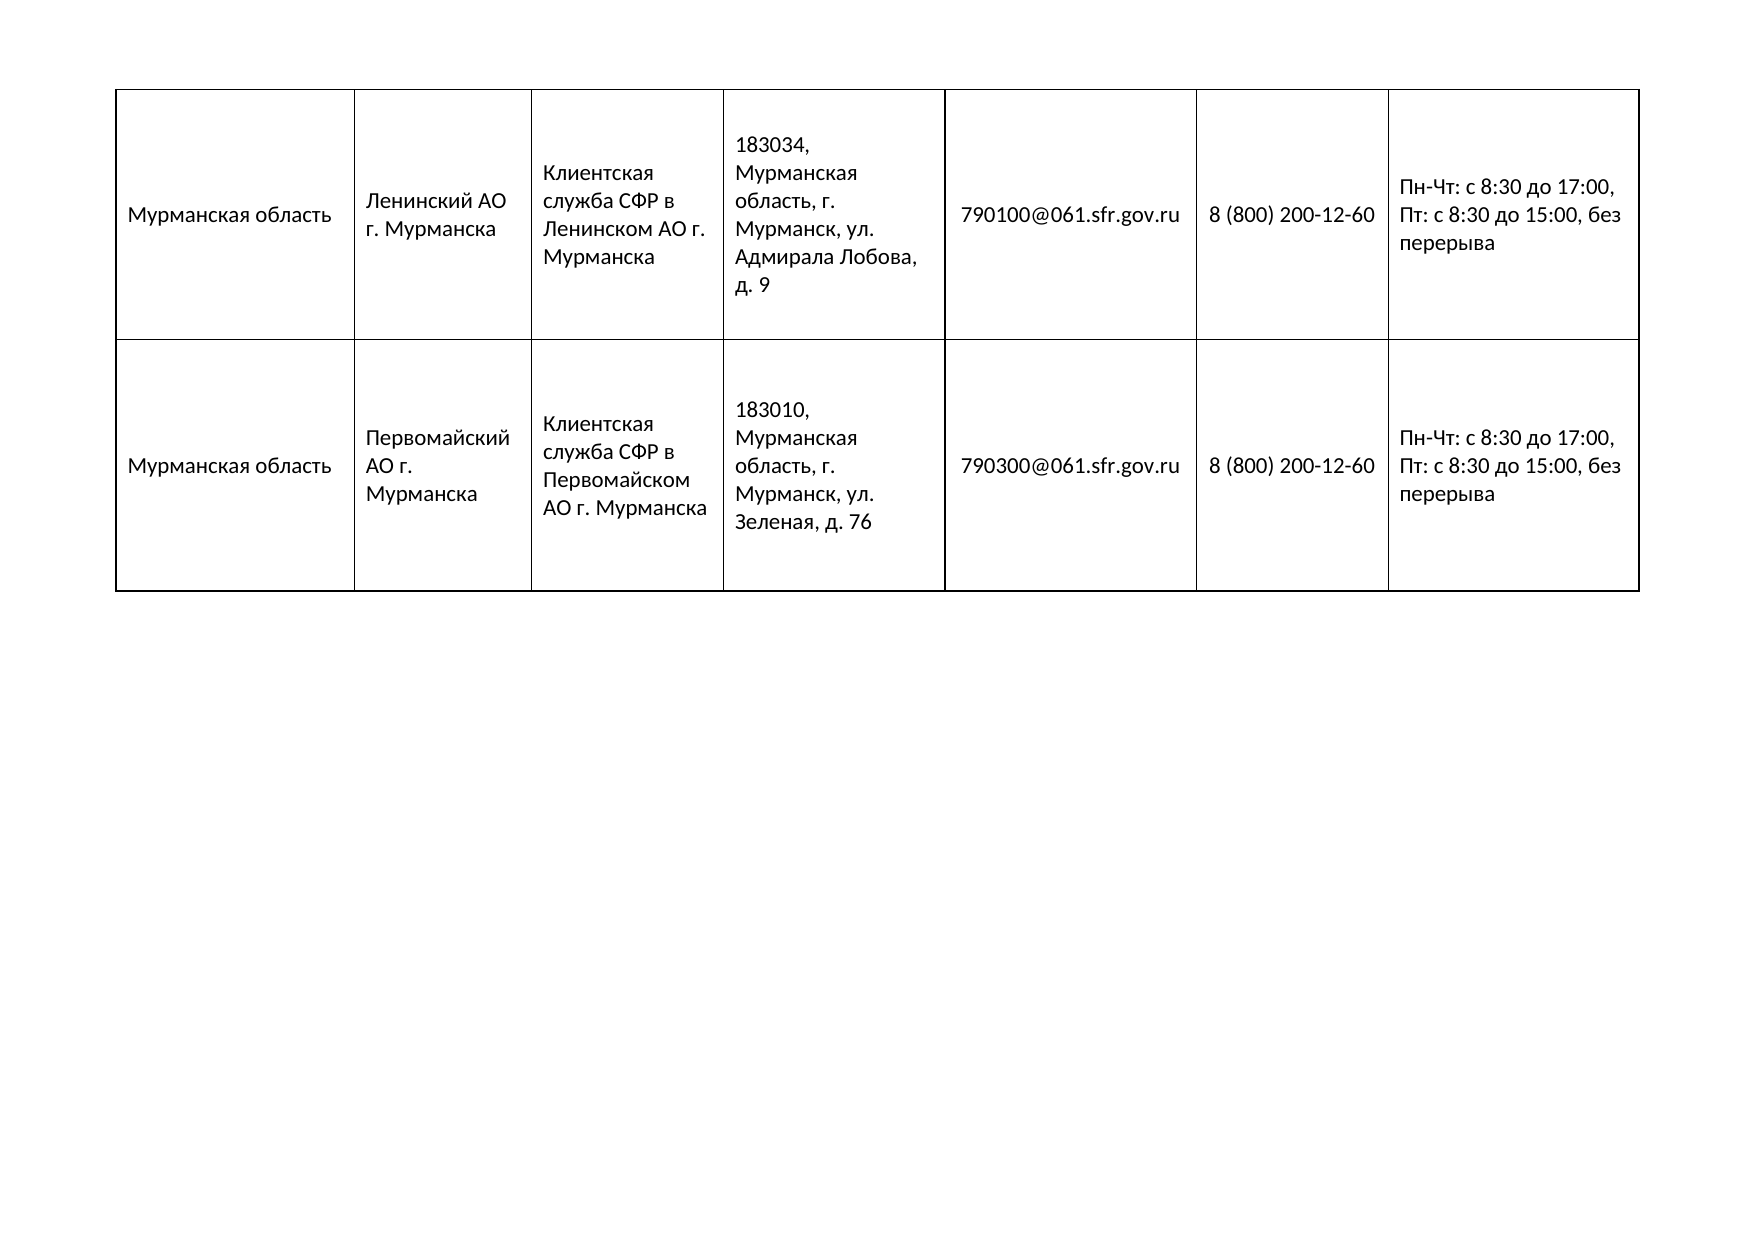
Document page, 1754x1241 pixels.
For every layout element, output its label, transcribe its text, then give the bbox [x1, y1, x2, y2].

table_cell 790100@061.sfr.gov.ru [946, 90, 1196, 339]
table_cell Ленинский АО г. Мурманска [355, 90, 531, 339]
table_cell Клиентская служба СФР в Первомайском АО г. Мурманска [532, 340, 723, 590]
table_cell 183034, Мурманская область, г. Мурманск, ул. Адмирала Лобова, д. 9 [724, 90, 944, 339]
table_cell Мурманская область [117, 90, 354, 339]
table_cell 8 (800) 200-12-60 [1197, 90, 1388, 339]
table_cell Пн-Чт: с 8:30 до 17:00, Пт: с 8:30 до 15:00, без перерыва [1389, 340, 1638, 590]
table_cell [1389, 90, 1638, 339]
table_cell 183010, Мурманская область, г. Мурманск, ул. Зеленая, д. 76 [724, 340, 944, 590]
table_cell 8 (800) 200-12-60 [1197, 340, 1388, 590]
table_cell Мурманская область [117, 340, 354, 590]
table_cell Первомайский АО г. Мурманска [355, 340, 531, 590]
table_cell 790300@061.sfr.gov.ru [946, 340, 1196, 590]
table_cell Клиентская служба СФР в Ленинском АО г. Мурманска [532, 90, 723, 339]
